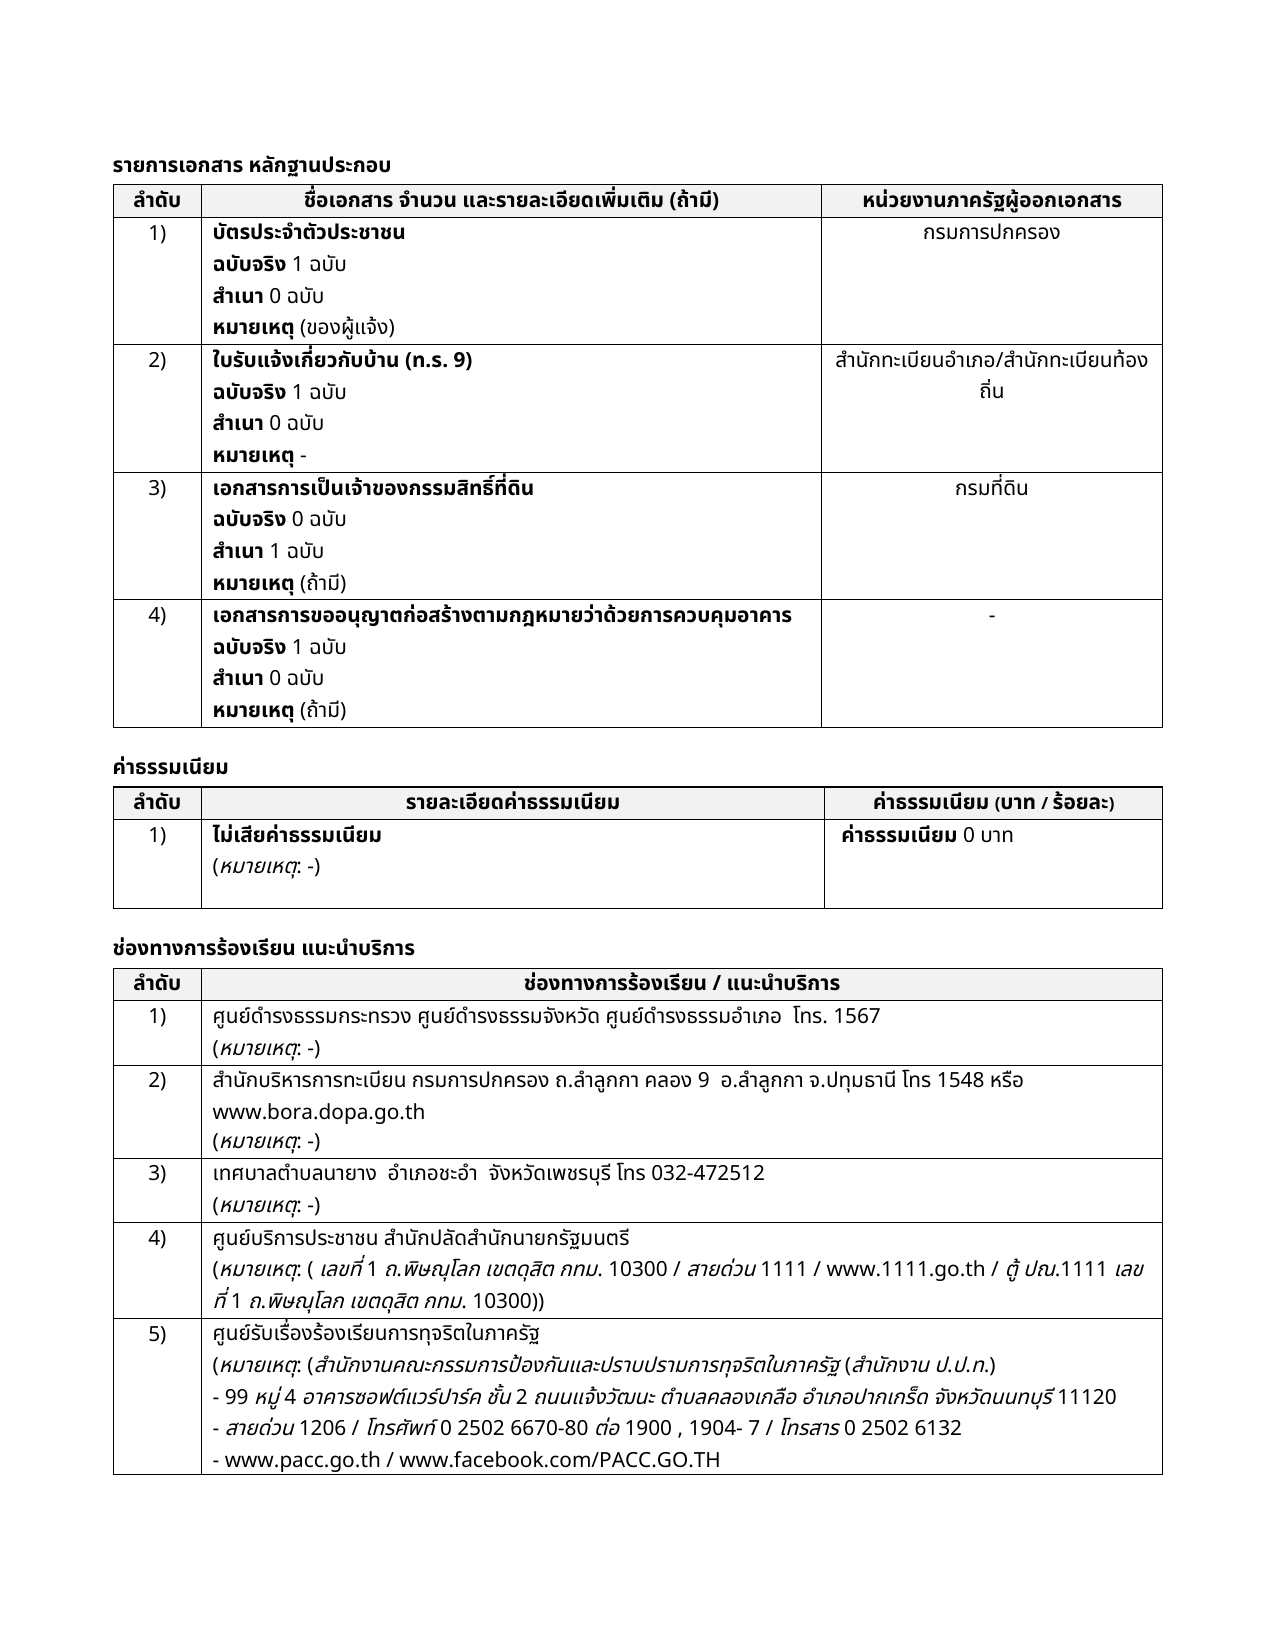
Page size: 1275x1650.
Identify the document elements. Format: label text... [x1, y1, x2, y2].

table_cell ไม่เสียค่าธรรมเนียม (หมายเหตุ: -) [202, 820, 824, 908]
table_cell 1) [114, 218, 201, 344]
table_cell 1) [114, 820, 201, 908]
table_header รายละเอียดค่าธรรมเนียม [202, 788, 824, 819]
table_cell กรมที่ดิน [822, 473, 1162, 599]
table_cell 2) [114, 1066, 201, 1157]
table_cell 4) [114, 1223, 201, 1318]
text ค่าธรรมเนียม [112, 752, 1162, 784]
table_cell เทศบาลตำบลนายาง อำเภอชะอำ จังหวัดเพชรบุรี โทร 032-472512 (หมายเหตุ: -) [202, 1159, 1162, 1222]
table_cell เอกสารการเป็นเจ้าของกรรมสิทธิ์ที่ดิน ฉบับจริง 0 ฉบับ สำเนา 1 ฉบับ (ถ้ามี) [202, 473, 821, 599]
table_cell ใบรับแจ้งเกี่ยวกับบ้าน (ท.ร. 9) ฉบับจริง 1 ฉบับ สำเนา 0 ฉบับ - [202, 345, 821, 472]
table_header ช่องทางการร้องเรียน / แนะนำบริการ [202, 969, 1162, 1000]
table_cell 2) [114, 345, 201, 472]
table_cell 3) [114, 1159, 201, 1222]
table_cell - [822, 600, 1162, 727]
table_cell ศูนย์บริการประชาชน สำนักปลัดสำนักนายกรัฐมนตรี (หมายเหตุ: ( เลขที่ 1 ถ.พิษณุโลก เขตดุสิต กทม. 10300 / สายด่วน 1111 / www.1111.go.th / ตู้ ปณ.1111 เลขที่ 1 ถ.พิษณุโลก เขตดุสิต กทม. 10300)) [202, 1223, 1162, 1318]
table_cell เอกสารการขออนุญาตก่อสร้างตามกฎหมายว่าด้วยการควบคุมอาคาร ฉบับจริง 1 ฉบับ สำเนา 0 ฉบับ (ถ้ามี) [202, 600, 821, 727]
text รายการเอกสาร หลักฐานประกอบ [112, 150, 1162, 181]
table_cell 3) [114, 473, 201, 599]
table_cell ค่าธรรมเนียม 0 บาท [825, 820, 1162, 908]
table_cell กรมการปกครอง [822, 218, 1162, 344]
table_cell สำนักทะเบียนอำเภอ/สำนักทะเบียนท้องถิ่น [822, 345, 1162, 472]
table_header หน่วยงานภาครัฐผู้ออกเอกสาร [822, 185, 1162, 217]
table_cell 5) [114, 1319, 201, 1473]
table_header ลำดับ [114, 788, 201, 819]
table_cell 1) [114, 1001, 201, 1064]
table_header ลำดับ [114, 969, 201, 1000]
table_cell สำนักบริหารการทะเบียน กรมการปกครอง ถ.ลำลูกกา คลอง 9 อ.ลำลูกกา จ.ปทุมธานี โทร 1548 หรือ www.bora.dopa.go.th (หมายเหตุ: -) [202, 1066, 1162, 1157]
text ช่องทางการร้องเรียน แนะนำบริการ [112, 933, 1162, 965]
table_cell ศูนย์ดำรงธรรมกระทรวง ศูนย์ดำรงธรรมจังหวัด ศูนย์ดำรงธรรมอำเภอ โทร. 1567 (หมายเหตุ: -) [202, 1001, 1162, 1064]
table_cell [202, 1319, 1162, 1473]
table_header ลำดับ [114, 185, 201, 217]
table_header ค่าธรรมเนียม (บาท / ร้อยละ) [825, 788, 1162, 819]
table_cell บัตรประจำตัวประชาชน ฉบับจริง 1 ฉบับ สำเนา 0 ฉบับ (ของผู้แจ้ง) [202, 218, 821, 344]
table_cell 4) [114, 600, 201, 727]
table_header ชื่อเอกสาร จำนวน และรายละเอียดเพิ่มเติม (ถ้ามี) [202, 185, 821, 217]
